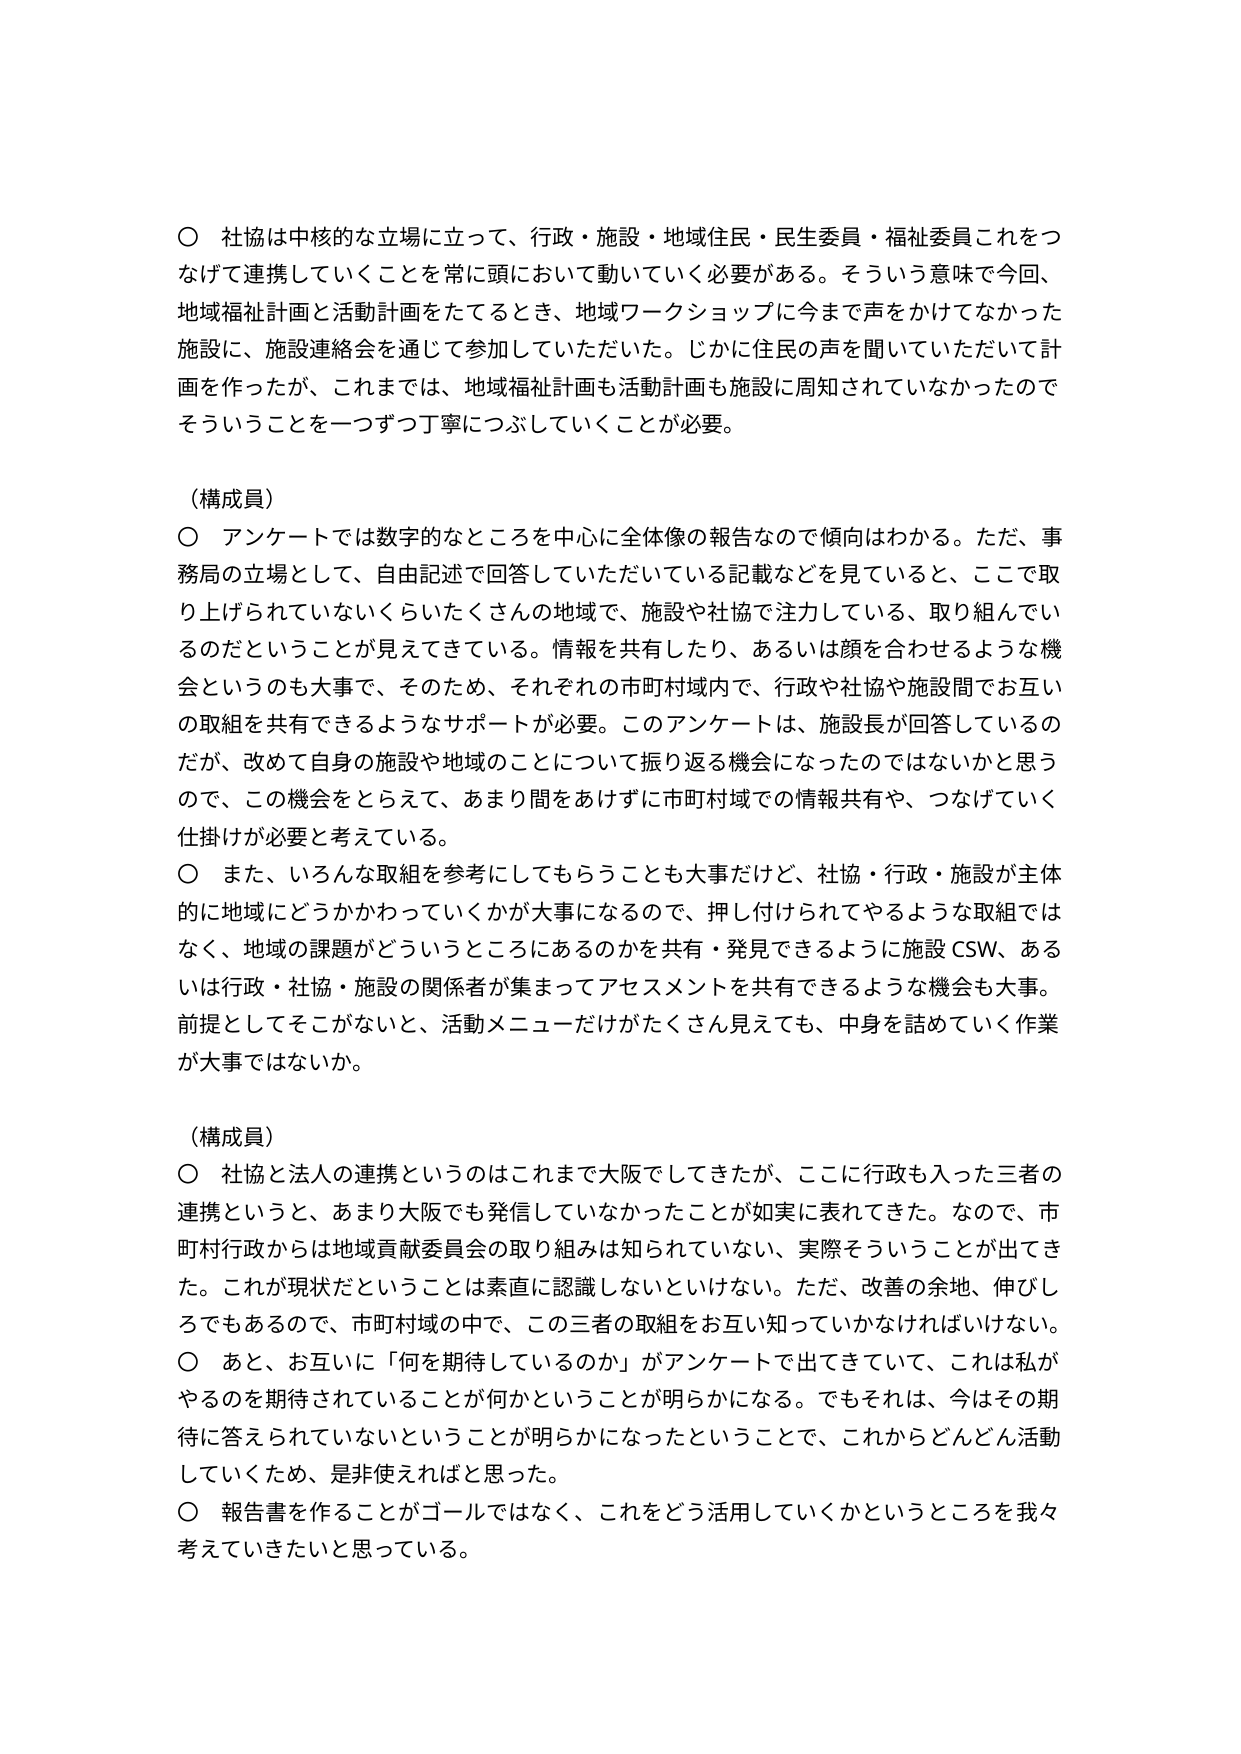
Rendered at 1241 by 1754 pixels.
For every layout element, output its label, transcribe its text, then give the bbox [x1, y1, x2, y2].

text （構成員） [177, 479, 1063, 517]
text 〇 社協と法人の連携というのはこれまで大阪でしてきたが、ここに行政も入った三者の連携というと、あまり大阪でも発信していなかったことが如実に表れてきた。なので、市町村行政からは地域貢献委員会の取り組みは知られていない、実際そういうことが出てきた。これが現状だということは素直に認識しないといけない。ただ、改善の余地、伸びしろでもあるので、市町村域の中で、この三者の取組をお互い知っていかなければいけない。 [177, 1154, 1063, 1342]
text 〇 あと、お互いに「何を期待しているのか」がアンケートで出てきていて、これは私がやるのを期待されていることが何かということが明らかになる。でもそれは、今はその期待に答えられていないということが明らかになったということで、これからどんどん活動していくため、是非使えればと思った。 [177, 1342, 1063, 1492]
text 〇 アンケートでは数字的なところを中心に全体像の報告なので傾向はわかる。ただ、事務局の立場として、自由記述で回答していただいている記載などを見ていると、ここで取り上げられていないくらいたくさんの地域で、施設や社協で注力している、取り組んでいるのだということが見えてきている。情報を共有したり、あるいは顔を合わせるような機会というのも大事で、そのため、それぞれの市町村域内で、行政や社協や施設間でお互いの取組を共有できるようなサポートが必要。このアンケートは、施設長が回答しているのだが、改めて自身の施設や地域のことについて振り返る機会になったのではないかと思うので、この機会をとらえて、あまり間をあけずに市町村域での情報共有や、つなげていく仕掛けが必要と考えている。 [177, 517, 1063, 854]
text 〇 報告書を作ることがゴールではなく、これをどう活用していくかというところを我々考えていきたいと思っている。 [177, 1492, 1063, 1567]
text （構成員） [177, 1117, 1063, 1154]
text 〇 社協は中核的な立場に立って、行政・施設・地域住民・民生委員・福祉委員これをつなげて連携していくことを常に頭において動いていく必要がある。そういう意味で今回、地域福祉計画と活動計画をたてるとき、地域ワークショップに今まで声をかけてなかった施設に、施設連絡会を通じて参加していただいた。じかに住民の声を聞いていただいて計画を作ったが、これまでは、地域福祉計画も活動計画も施設に周知されていなかったのでそういうことを一つずつ丁寧につぶしていくことが必要。 [177, 217, 1063, 442]
text 〇 また、いろんな取組を参考にしてもらうことも大事だけど、社協・行政・施設が主体的に地域にどうかかわっていくかが大事になるので、押し付けられてやるような取組ではなく、地域の課題がどういうところにあるのかを共有・発見できるように施設CSW、あるいは行政・社協・施設の関係者が集まってアセスメントを共有できるような機会も大事。前提としてそこがないと、活動メニューだけがたくさん見えても、中身を詰めていく作業が大事ではないか。 [177, 854, 1063, 1079]
